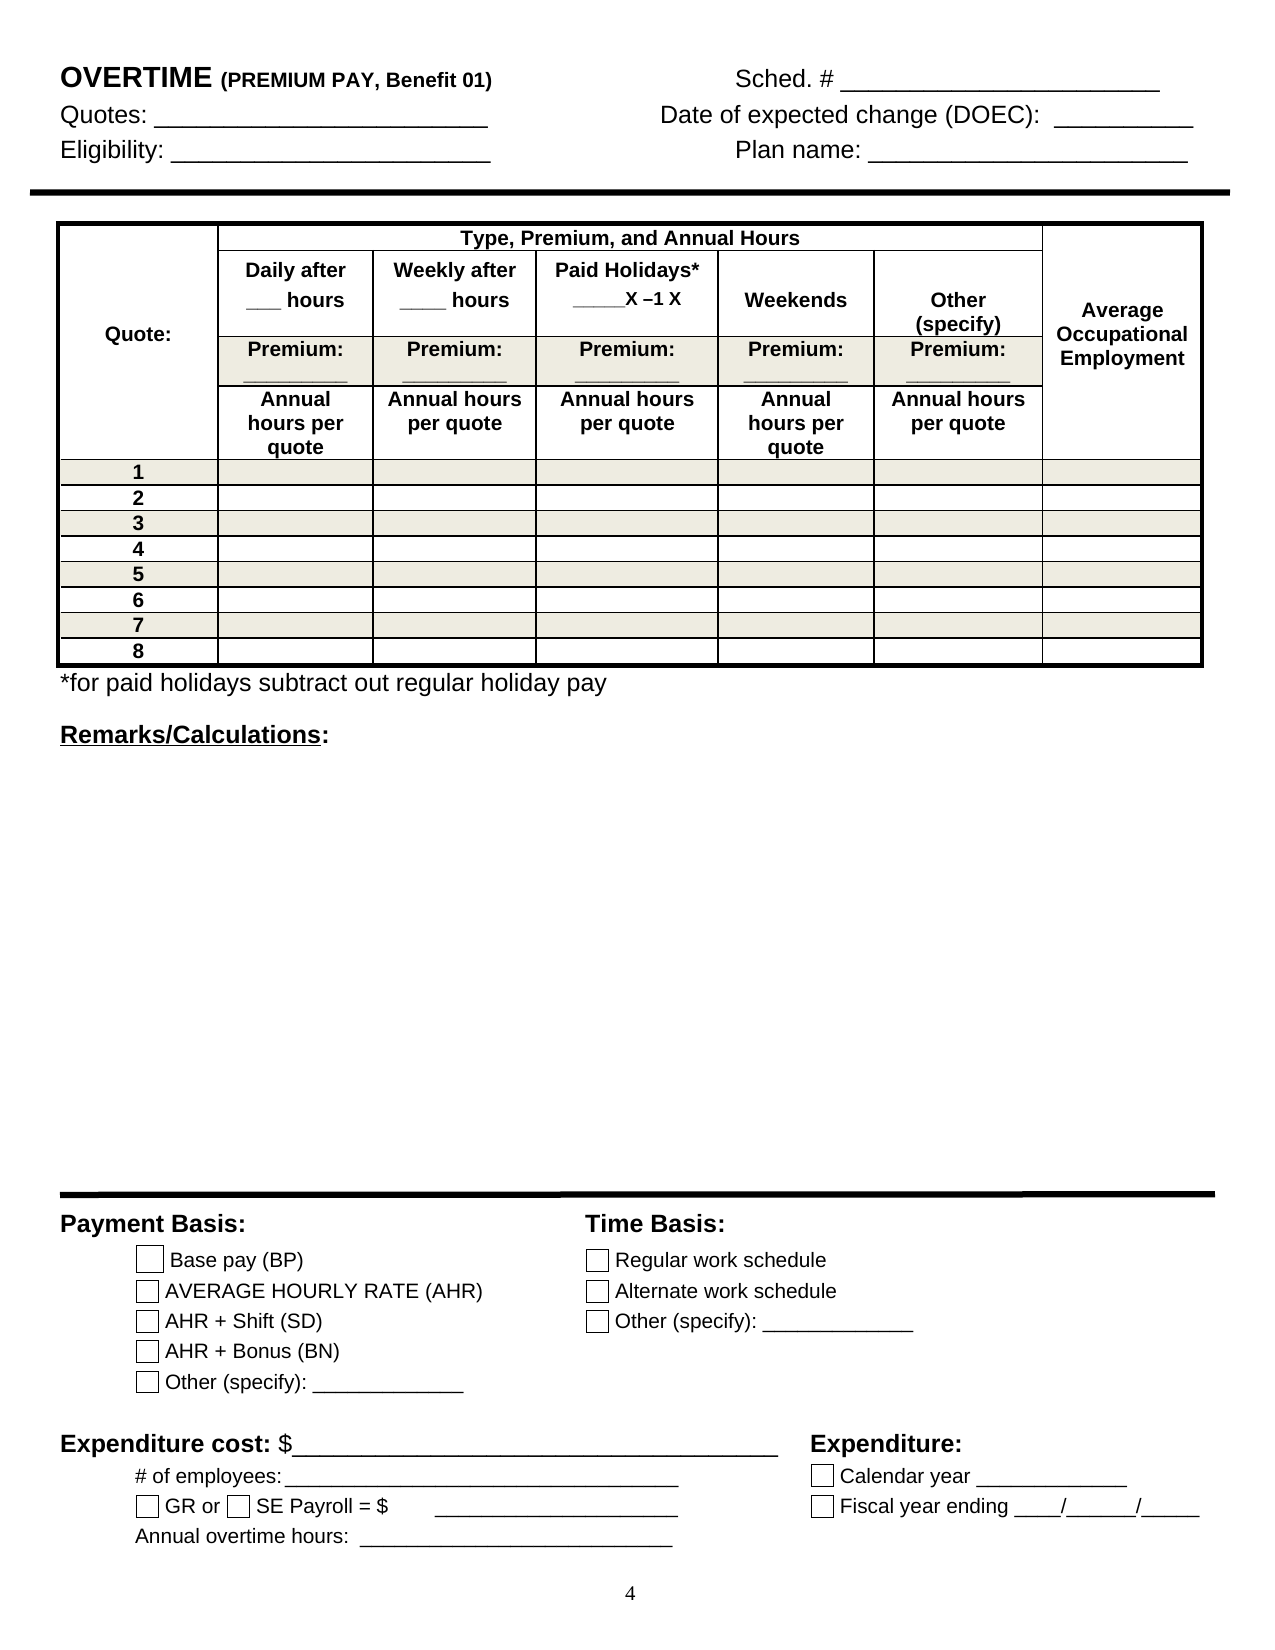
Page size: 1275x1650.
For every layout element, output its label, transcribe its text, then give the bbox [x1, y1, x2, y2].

table_cell [374, 537, 535, 561]
table_cell [537, 613, 717, 637]
table_cell [537, 588, 717, 612]
table_cell 4 [60, 536, 217, 561]
table_cell [1043, 588, 1200, 612]
table_cell [219, 639, 372, 663]
table_cell Premium: _________ [374, 337, 535, 385]
table_cell [537, 460, 717, 484]
table_cell [875, 639, 1042, 663]
table_cell 2 [60, 485, 217, 510]
table_cell Other (specify) [875, 251, 1042, 336]
text Other (specify): _____________ [60, 1369, 1200, 1393]
table_cell [719, 639, 873, 663]
table_cell Premium: _________ [537, 337, 717, 385]
table_cell [219, 511, 372, 535]
table_cell [1043, 562, 1200, 586]
table_cell 3 [60, 511, 217, 535]
table_cell [1043, 639, 1200, 663]
text OVERTIME (PREMIUM PAY, Benefit 01) Sched. # _______________________ [60, 60, 1200, 93]
table_cell [219, 486, 372, 510]
table_cell [719, 460, 873, 484]
table_cell [875, 613, 1042, 637]
table_cell [374, 562, 535, 586]
table_cell [374, 639, 535, 663]
table_cell [719, 486, 873, 510]
text Quotes: ________________________ Date of expected change (DOEC): __________ [60, 100, 1200, 128]
table_cell [537, 537, 717, 561]
table_cell [219, 588, 372, 612]
table_cell [719, 613, 873, 637]
text Eligibility: _______________________ Plan name: _______________________ [60, 135, 1200, 163]
table_cell 6 [60, 587, 217, 612]
text AVERAGE HOURLY RATE (AHR) Alternate work schedule [165, 1279, 609, 1303]
table_cell Annual hours per quote [719, 387, 873, 458]
table_cell [719, 537, 873, 561]
table_cell [374, 486, 535, 510]
table_cell [875, 588, 1042, 612]
table_header Type, Premium, and Annual Hours [219, 226, 1042, 250]
table_cell Annual hours per quote [219, 387, 372, 458]
text AVERAGE HOURLY RATE (AHR) Alternate work schedule [615, 1279, 1200, 1303]
text AHR + Shift (SD) Other (specify): _____________ [165, 1309, 1200, 1333]
text GR or SE Payroll = $ _____________________ Fiscal year ending ____/______/_____ [60, 1494, 1200, 1518]
table_cell [537, 511, 717, 535]
table_cell [374, 588, 535, 612]
table_cell [1043, 486, 1200, 510]
table_header Average Occupational Employment [1043, 226, 1200, 458]
table_cell [374, 613, 535, 637]
text AHR + Bonus (BN) [165, 1339, 1200, 1363]
table_cell 5 [60, 562, 217, 586]
table_header Quote: [60, 226, 217, 458]
table_cell [875, 537, 1042, 561]
table_cell Annual hours per quote [875, 387, 1042, 458]
table_cell [219, 460, 372, 484]
subtitle Annual overtime hours: ___________________________ [60, 1524, 1200, 1548]
table_cell Annual hours per quote [374, 387, 535, 458]
text # of employees: __________________________________ Calendar year _____________ [60, 1463, 1200, 1487]
table_cell [537, 562, 717, 586]
table_cell [719, 511, 873, 535]
table_cell [719, 588, 873, 612]
subtitle Payment Basis: Time Basis: [717, 1209, 1200, 1238]
table_cell 1 [60, 460, 217, 484]
table_cell 7 [60, 613, 217, 637]
table_cell [1043, 613, 1200, 637]
table_cell [875, 562, 1042, 586]
table_cell Daily after ___ hours [219, 251, 372, 336]
table_cell [719, 562, 873, 586]
table_cell Annual hours per quote [537, 387, 717, 458]
text Base pay (BP) Regular work schedule [60, 1244, 1200, 1273]
table_cell [537, 486, 717, 510]
table_cell Premium: _________ [219, 337, 372, 385]
table_cell [1043, 537, 1200, 561]
table_cell 8 [60, 638, 217, 663]
table_cell [1043, 511, 1200, 535]
table_cell [875, 486, 1042, 510]
table_cell Premium: _________ [719, 337, 873, 385]
table_cell [219, 613, 372, 637]
text Remarks/Calculations: [60, 720, 1200, 749]
table_cell [374, 511, 535, 535]
table_cell [537, 639, 717, 663]
table_cell Weekly after ____ hours [374, 251, 535, 336]
table_cell [374, 460, 535, 484]
table_cell Weekends [719, 251, 873, 336]
table_cell [875, 511, 1042, 535]
table_cell [1043, 460, 1200, 484]
table_cell [875, 460, 1042, 484]
table_cell Paid Holidays* _____X –1 X [537, 251, 717, 336]
text *for paid holidays subtract out regular holiday pay [60, 668, 1200, 696]
subtitle Expenditure cost: $___________________________________ Expenditure: [60, 1428, 1200, 1457]
table_cell [219, 537, 372, 561]
text AHR + Bonus (BN) [60, 1339, 159, 1363]
table_cell Premium: _________ [875, 337, 1042, 385]
table_cell [219, 562, 372, 586]
